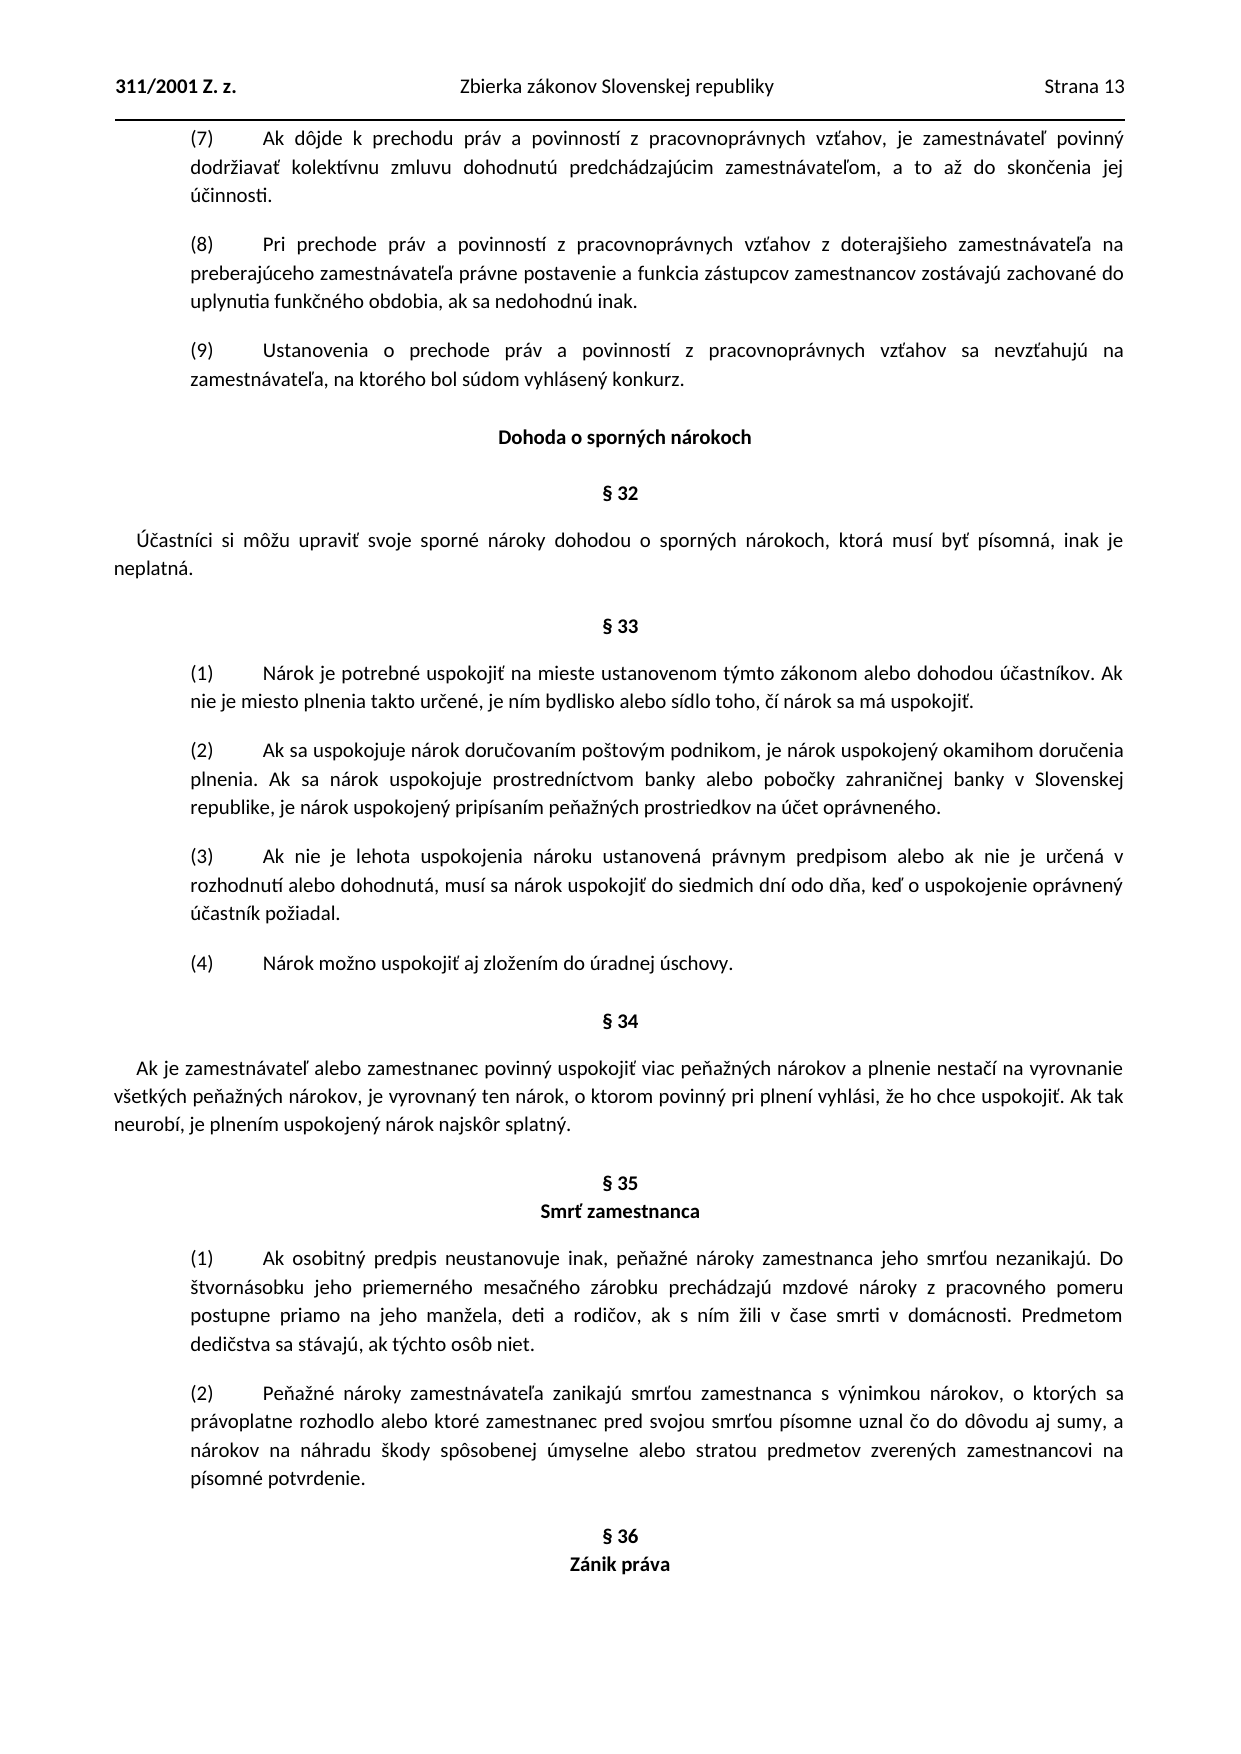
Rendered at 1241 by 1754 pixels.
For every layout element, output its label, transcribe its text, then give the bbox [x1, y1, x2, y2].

list Pri prechode práv a povinností z pracovnoprávnych vzťahov z doterajšieho zamestnávateľa na preberajúceho zamestnávateľa právne postavenie a funkcia zástupcov zamestnancov zostávajú zachované do uplynutia funkčného obdobia, ak sa nedohodnú inak. [190, 231, 1125, 314]
list Ak sa uspokojuje nárok doručovaním poštovým podnikom, je nárok uspokojený okamihom doručenia plnenia. Ak sa nárok uspokojuje prostredníctvom banky alebo pobočky zahraničnej banky v Slovenskej republike, je nárok uspokojený pripísaním peňažných prostriedkov na účet oprávneného. [190, 738, 1125, 820]
text § 35 [126, 1170, 1114, 1196]
text § 34 [126, 1008, 1114, 1033]
list Ustanovenia o prechode práv a povinností z pracovnoprávnych vzťahov sa nevzťahujú na zamestnávateľa, na ktorého bol súdom vyhlásený konkurz. [190, 337, 1125, 391]
text Zánik práva [126, 1552, 1114, 1577]
list Nárok možno uspokojiť aj zložením do úradnej úschovy. [190, 950, 1125, 975]
text Ak je zamestnávateľ alebo zamestnanec povinný uspokojiť viac peňažných nárokov a plnenie nestačí na vyrovnanie všetkých peňažných nárokov, je vyrovnaný ten nárok, o ktorom povinný pri plnení vyhlási, že ho chce uspokojiť. Ak tak neurobí, je plnením uspokojený nárok najskôr splatný. [113, 1055, 1125, 1137]
text § 36 [126, 1523, 1114, 1549]
list Nárok je potrebné uspokojiť na mieste ustanovenom týmto zákonom alebo dohodou účastníkov. Ak nie je miesto plnenia takto určené, je ním bydlisko alebo sídlo toho, čí nárok sa má uspokojiť. [190, 660, 1125, 714]
text § 32 [126, 480, 1114, 505]
text § 33 [126, 613, 1114, 639]
text Smrť zamestnanca [126, 1199, 1114, 1224]
text Dohoda o sporných nárokoch [126, 424, 1123, 449]
text Účastníci si môžu upraviť svoje sporné nároky dohodou o sporných nárokoch, ktorá musí byť písomná, inak je neplatná. [113, 527, 1125, 581]
list Peňažné nároky zamestnávateľa zanikajú smrťou zamestnanca s výnimkou nárokov, o ktorých sa právoplatne rozhodlo alebo ktoré zamestnanec pred svojou smrťou písomne uznal čo do dôvodu aj sumy, a nárokov na náhradu škody spôsobenej úmyselne alebo stratou predmetov zverených zamestnancovi na písomné potvrdenie. [190, 1380, 1125, 1491]
list Ak osobitný predpis neustanovuje inak, peňažné nároky zamestnanca jeho smrťou nezanikajú. Do štvornásobku jeho priemerného mesačného zárobku prechádzajú mzdové nároky z pracovného pomeru postupne priamo na jeho manžela, deti a rodičov, ak s ním žili v čase smrti v domácnosti. Predmetom dedičstva sa stávajú, ak týchto osôb niet. [190, 1246, 1125, 1356]
list Ak dôjde k prechodu práv a povinností z pracovnoprávnych vzťahov, je zamestnávateľ povinný dodržiavať kolektívnu zmluvu dohodnutú predchádzajúcim zamestnávateľom, a to až do skončenia jej účinnosti. [190, 101, 1125, 208]
list Ak nie je lehota uspokojenia nároku ustanovená právnym predpisom alebo ak nie je určená v rozhodnutí alebo dohodnutá, musí sa nárok uspokojiť do siedmich dní odo dňa, keď o uspokojenie oprávnený účastník požiadal. [190, 844, 1125, 926]
